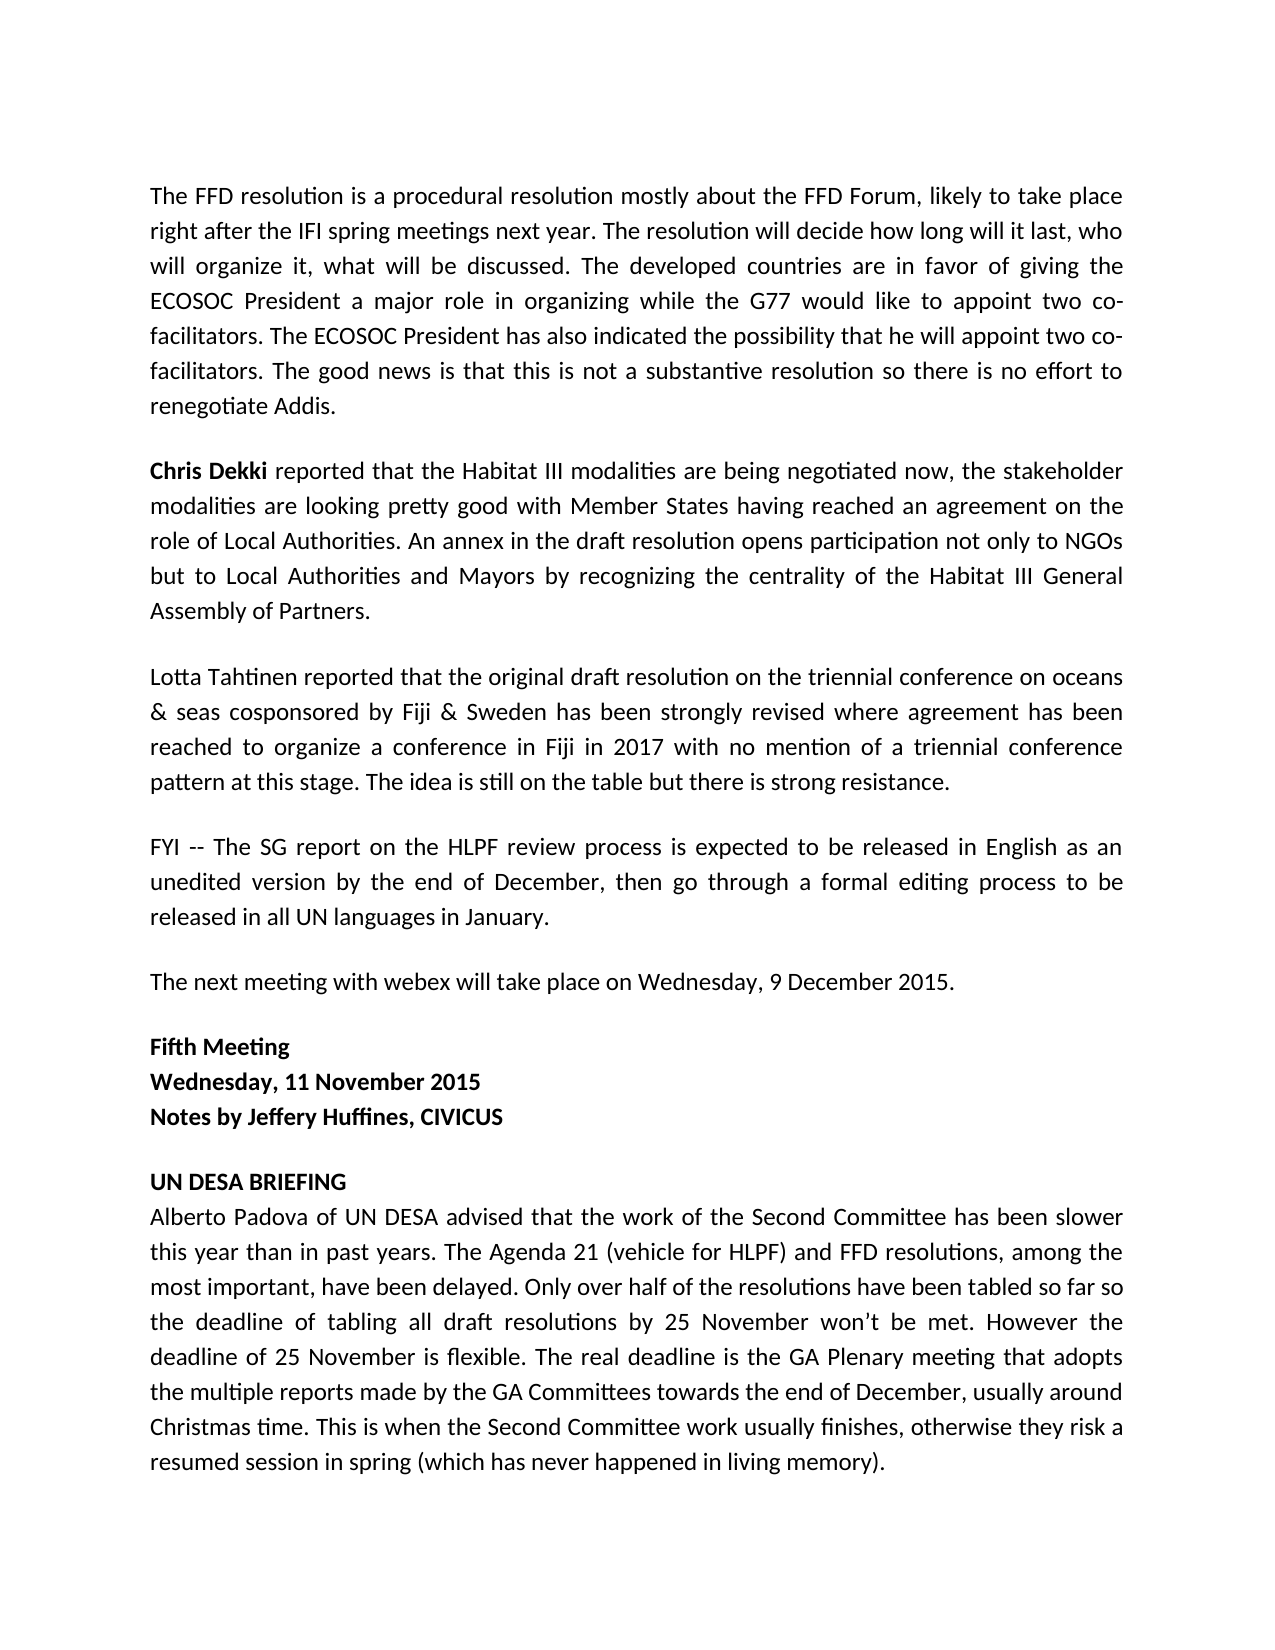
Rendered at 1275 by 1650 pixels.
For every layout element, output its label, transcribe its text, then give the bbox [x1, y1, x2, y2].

text Lotta Tahtinen reported that the original draft resolution on the triennial conference on oceans & seas cosponsored by Fiji & Sweden has been strongly revised where agreement has been reached to organize a conference in Fiji in 2017 with no mention of a triennial conference pattern at this stage. The idea is still on the table but there is strong resistance. [150, 661, 1125, 796]
text The next meeting with webex will take place on Wednesday, 9 December 2015. [150, 966, 1125, 997]
text Alberto Padova of UN DESA advised that the work of the Second Committee has been slower this year than in past years. The Agenda 21 (vehicle for HLPF) and FFD resolutions, among the most important, have been delayed. Only over half of the resolutions have been tabled so far so the deadline of tabling all draft resolutions by 25 November won’t be met. However the deadline of 25 November is flexible. The real deadline is the GA Plenary meeting that adopts the multiple reports made by the GA Committees towards the end of December, usually around Christmas time. This is when the Second Committee work usually finishes, otherwise they risk a resumed session in spring (which has never happened in living memory). [150, 1201, 1125, 1477]
text Notes by Jeffery Huffines, CIVICUS [150, 1101, 1125, 1132]
text Wednesday, 11 November 2015 [150, 1066, 1125, 1097]
text UN DESA BRIEFING [150, 1166, 1125, 1197]
text Fifth Meeting [150, 1031, 1125, 1062]
text The FFD resolution is a procedural resolution mostly about the FFD Forum, likely to take place right after the IFI spring meetings next year. The resolution will decide how long will it last, who will organize it, what will be discussed. The developed countries are in favor of giving the ECOSOC President a major role in organizing while the G77 would like to appoint two co-facilitators. The ECOSOC President has also indicated the possibility that he will appoint two co-facilitators. The good news is that this is not a substantive resolution so there is no effort to renegotiate Addis. [150, 180, 1125, 421]
text FYI -- The SG report on the HLPF review process is expected to be released in English as an unedited version by the end of December, then go through a formal editing process to be released in all UN languages in January. [150, 831, 1125, 931]
text Chris Dekki reported that the Habitat III modalities are being negotiated now, the stakeholder modalities are looking pretty good with Member States having reached an agreement on the role of Local Authorities. An annex in the draft resolution opens participation not only to NGOs but to Local Authorities and Mayors by recognizing the centrality of the Habitat III General Assembly of Partners. [150, 455, 1125, 626]
